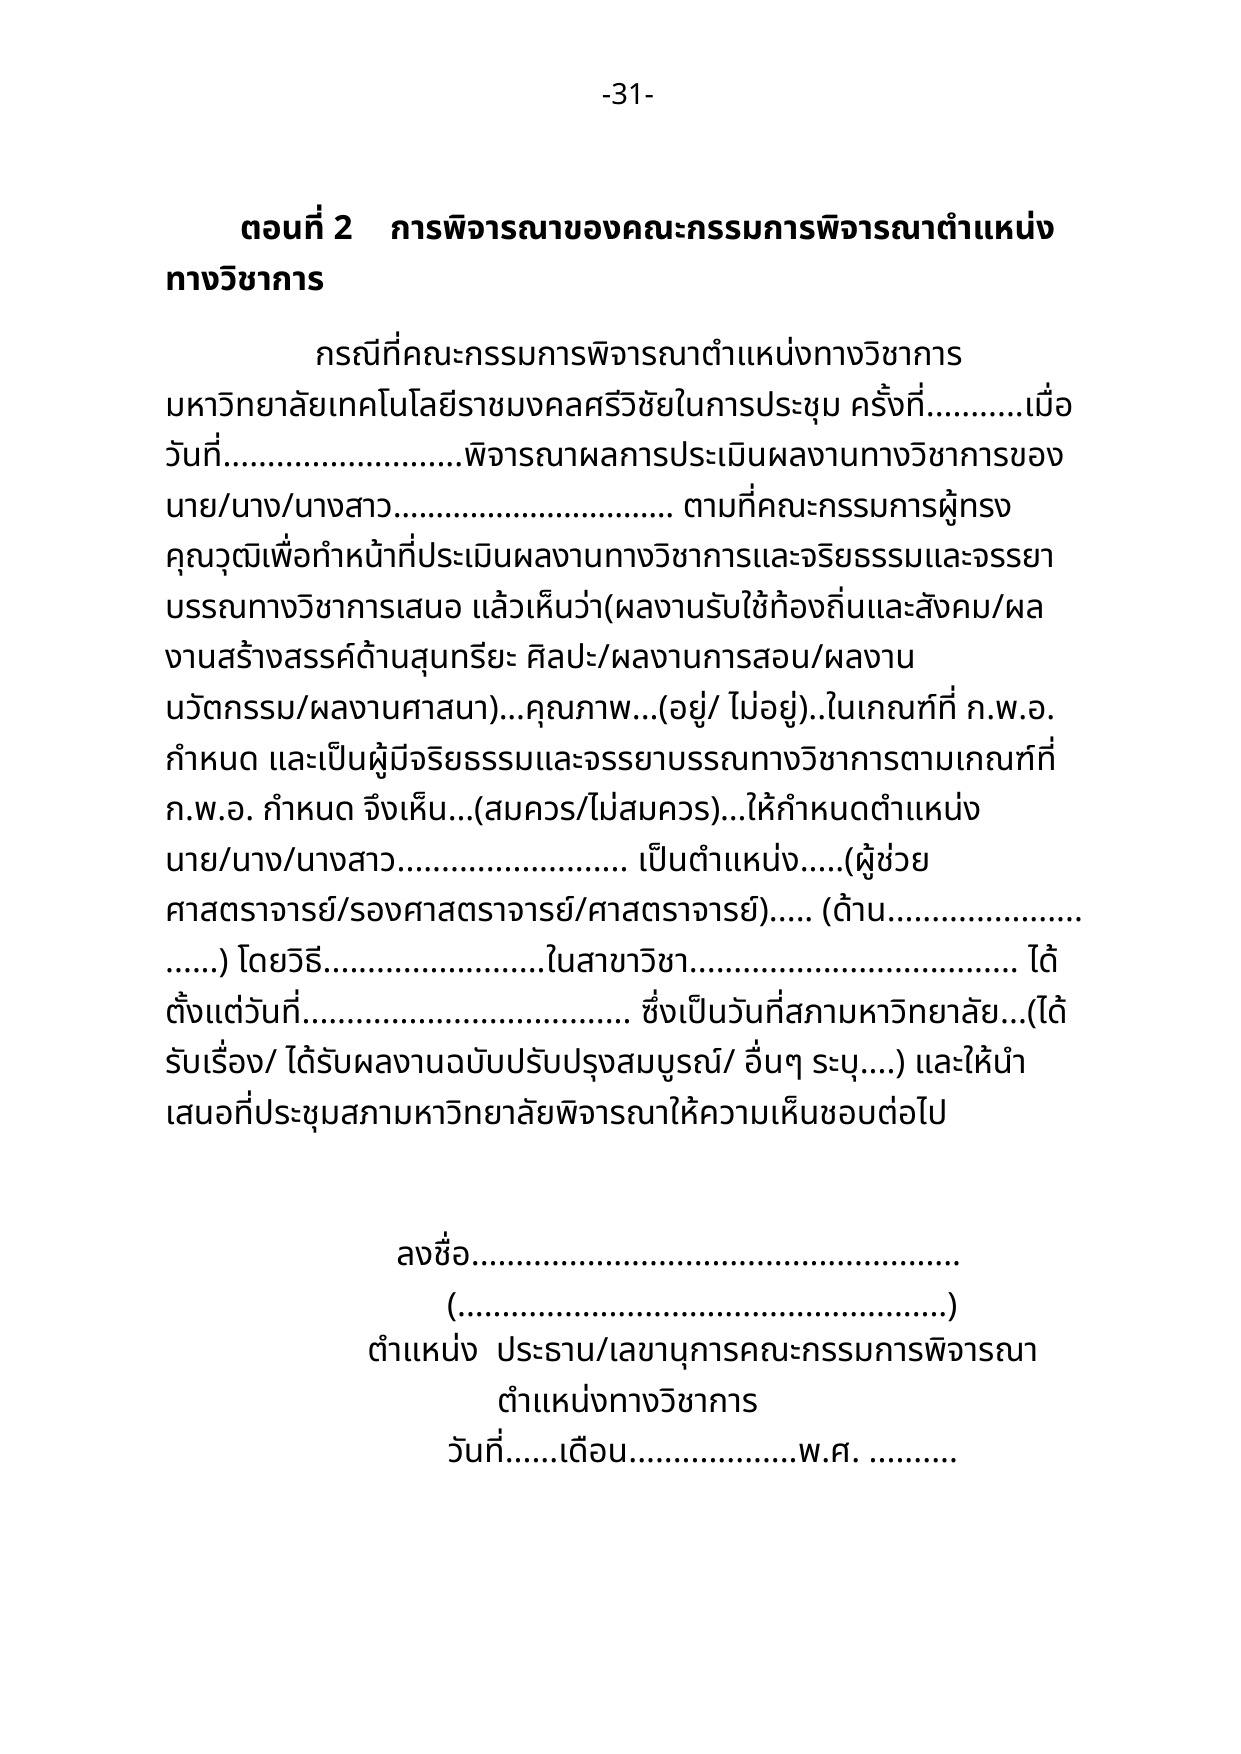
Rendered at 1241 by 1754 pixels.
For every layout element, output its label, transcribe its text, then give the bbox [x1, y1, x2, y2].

text (.......................................................) [165, 1281, 1090, 1326]
text วันที่......เดือน...................พ.ศ. .......... [165, 1427, 1090, 1478]
text ตอนที่ 2 การพิจารณาของคณะกรรมการพิจารณาตำแหน่งทางวิชาการ [165, 204, 1102, 305]
text ลงชื่อ....................................................... [165, 1230, 1090, 1281]
text ตำแหน่ง ประธาน/เลขานุการคณะกรรมการพิจารณาตำแหน่งทางวิชาการ [165, 1326, 1090, 1427]
text กรณีที่คณะกรรมการพิจารณาตำแหน่งทางวิชาการ มหาวิทยาลัยเทคโนโลยีราชมงคลศรีวิชัยในการประชุม ครั้งที่...........เมื่อวันที่...........................พิจารณาผลการประเมินผลงานทางวิชาการของ นาย/นาง/นางสาว................................. ตามที่คณะกรรมการผู้ทรงคุณวุฒิเพื่อทำหน้าที่ประเมินผลงานทางวิชาการและจริยธรรมและจรรยาบรรณทางวิชาการเสนอ แล้วเห็นว่า(ผลงานรับใช้ท้องถิ่นและสังคม/ผลงานสร้างสรรค์ด้านสุนทรียะ ศิลปะ/ผลงานการสอน/ผลงานนวัตกรรม/ผลงานศาสนา)...คุณภาพ...(อยู่/ ไม่อยู่)..ในเกณฑ์ที่ ก.พ.อ. กำหนด และเป็นผู้มีจริยธรรมและจรรยาบรรณทางวิชาการตามเกณฑ์ที่ ก.พ.อ. กำหนด จึงเห็น...(สมควร/ไม่สมควร)...ให้กำหนดตำแหน่ง นาย/นาง/นางสาว.......................... เป็นตำแหน่ง.....(ผู้ช่วยศาสตราจารย์/รองศาสตราจารย์/ศาสตราจารย์)..... (ด้าน............................) โดยวิธี.........................ในสาขาวิชา..................................... ได้ตั้งแต่วันที่..................................... ซึ่งเป็นวันที่สภามหาวิทยาลัย...(ได้รับเรื่อง/ ได้รับผลงานฉบับปรับปรุงสมบูรณ์/ อื่นๆ ระบุ....) และให้นำเสนอที่ประชุมสภามหาวิทยาลัยพิจารณาให้ความเห็นชอบต่อไป [165, 330, 1090, 1139]
